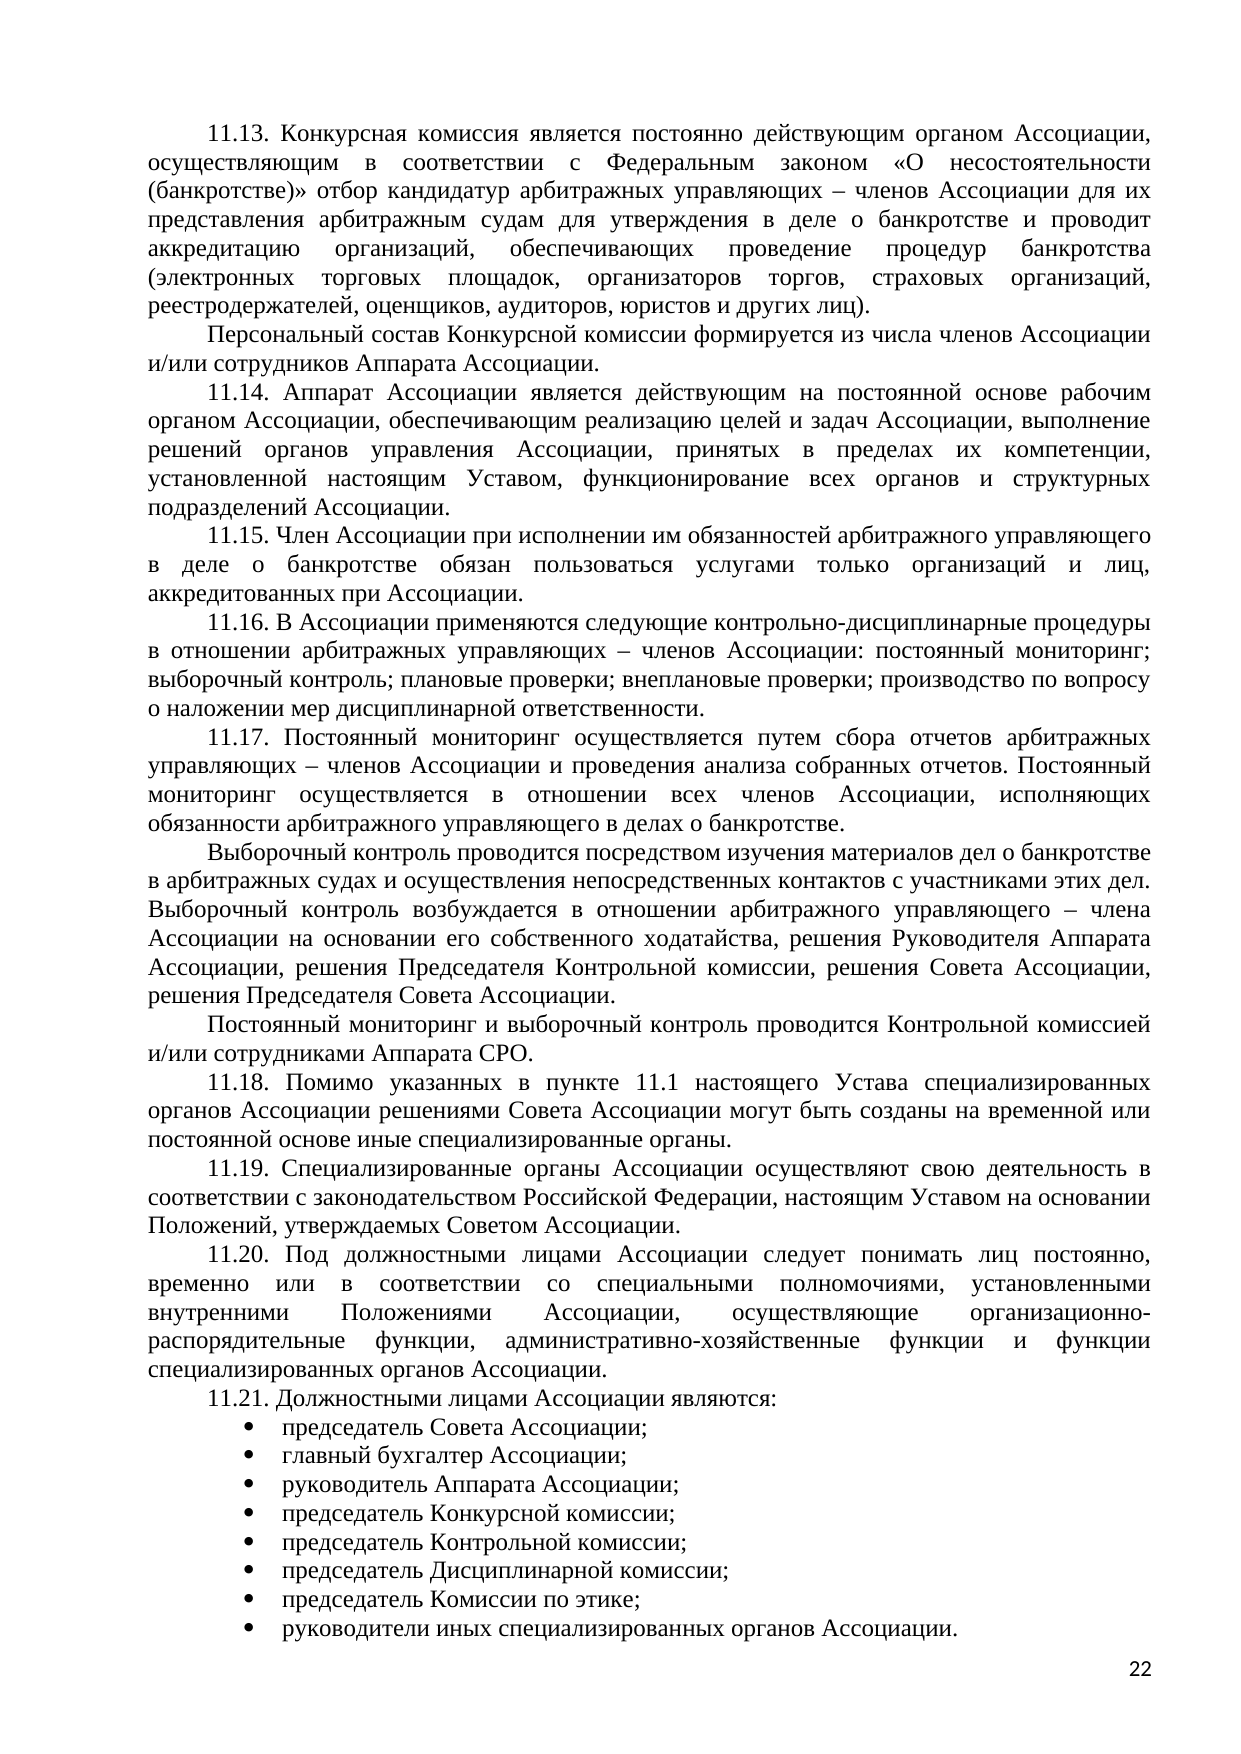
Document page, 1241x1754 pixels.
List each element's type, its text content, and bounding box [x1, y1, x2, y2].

text 11.18. Помимо указанных в пункте 11.1 настоящего Устава специализированных органов Ассоциации решениями Совета Ассоциации могут быть созданы на временной или постоянной основе иные специализированные органы. [148, 1067, 1152, 1153]
list председатель Контрольной комиссии; [244, 1527, 1152, 1556]
list председатель Совета Ассоциации; [244, 1412, 1152, 1441]
text 11.15. Член Ассоциации при исполнении им обязанностей арбитражного управляющего в деле о банкротстве обязан пользоваться услугами только организаций и лиц, аккредитованных при Ассоциации. [148, 521, 1152, 607]
text 11.20. Под должностными лицами Ассоциации следует понимать лиц постоянно, временно или в соответствии со специальными полномочиями, установленными внутренними Положениями Ассоциации, осуществляющие организационно-распорядительные функции, административно-хозяйственные функции и функции специализированных органов Ассоциации. [148, 1239, 1152, 1383]
list руководитель Аппарата Ассоциации; [244, 1469, 1152, 1498]
list председатель Комиссии по этике; [244, 1584, 1152, 1613]
text 11.14. Аппарат Ассоциации является действующим на постоянной основе рабочим органом Ассоциации, обеспечивающим реализацию целей и задач Ассоциации, выполнение решений органов управления Ассоциации, принятых в пределах их компетенции, установленной настоящим Уставом, функционирование всех органов и структурных подразделений Ассоциации. [148, 377, 1152, 521]
list руководители иных специализированных органов Ассоциации. [244, 1613, 1152, 1642]
text 11.19. Специализированные органы Ассоциации осуществляют свою деятельность в соответствии с законодательством Российской Федерации, настоящим Уставом на основании Положений, утверждаемых Советом Ассоциации. [148, 1153, 1152, 1239]
list главный бухгалтер Ассоциации; [244, 1441, 1152, 1469]
list председатель Конкурсной комиссии; [244, 1498, 1152, 1527]
text Персональный состав Конкурсной комиссии формируется из числа членов Ассоциации и/или сотрудников Аппарата Ассоциации. [148, 319, 1152, 377]
text Постоянный мониторинг и выборочный контроль проводится Контрольной комиссией и/или сотрудниками Аппарата СРО. [148, 1009, 1152, 1067]
text 11.17. Постоянный мониторинг осуществляется путем сбора отчетов арбитражных управляющих – членов Ассоциации и проведения анализа собранных отчетов. Постоянный мониторинг осуществляется в отношении всех членов Ассоциации, исполняющих обязанности арбитражного управляющего в делах о банкротстве. [148, 722, 1152, 837]
text 11.13. Конкурсная комиссия является постоянно действующим органом Ассоциации, осуществляющим в соответствии с Федеральным законом «О несостоятельности (банкротстве)» отбор кандидатур арбитражных управляющих – членов Ассоциации для их представления арбитражным судам для утверждения в деле о банкротстве и проводит аккредитацию организаций, обеспечивающих проведение процедур банкротства (электронных торговых площадок, организаторов торгов, страховых организаций, реестродержателей, оценщиков, аудиторов, юристов и других лиц). [148, 118, 1152, 319]
list председатель Дисциплинарной комиссии; [244, 1556, 1152, 1584]
text 11.21. Должностными лицами Ассоциации являются: [148, 1383, 1152, 1412]
text Выборочный контроль проводится посредством изучения материалов дел о банкротстве в арбитражных судах и осуществления непосредственных контактов с участниками этих дел. Выборочный контроль возбуждается в отношении арбитражного управляющего – члена Ассоциации на основании его собственного ходатайства, решения Руководителя Аппарата Ассоциации, решения Председателя Контрольной комиссии, решения Совета Ассоциации, решения Председателя Совета Ассоциации. [148, 837, 1152, 1009]
text 11.16. В Ассоциации применяются следующие контрольно-дисциплинарные процедуры в отношении арбитражных управляющих – членов Ассоциации: постоянный мониторинг; выборочный контроль; плановые проверки; внеплановые проверки; производство по вопросу о наложении мер дисциплинарной ответственности. [148, 607, 1152, 722]
